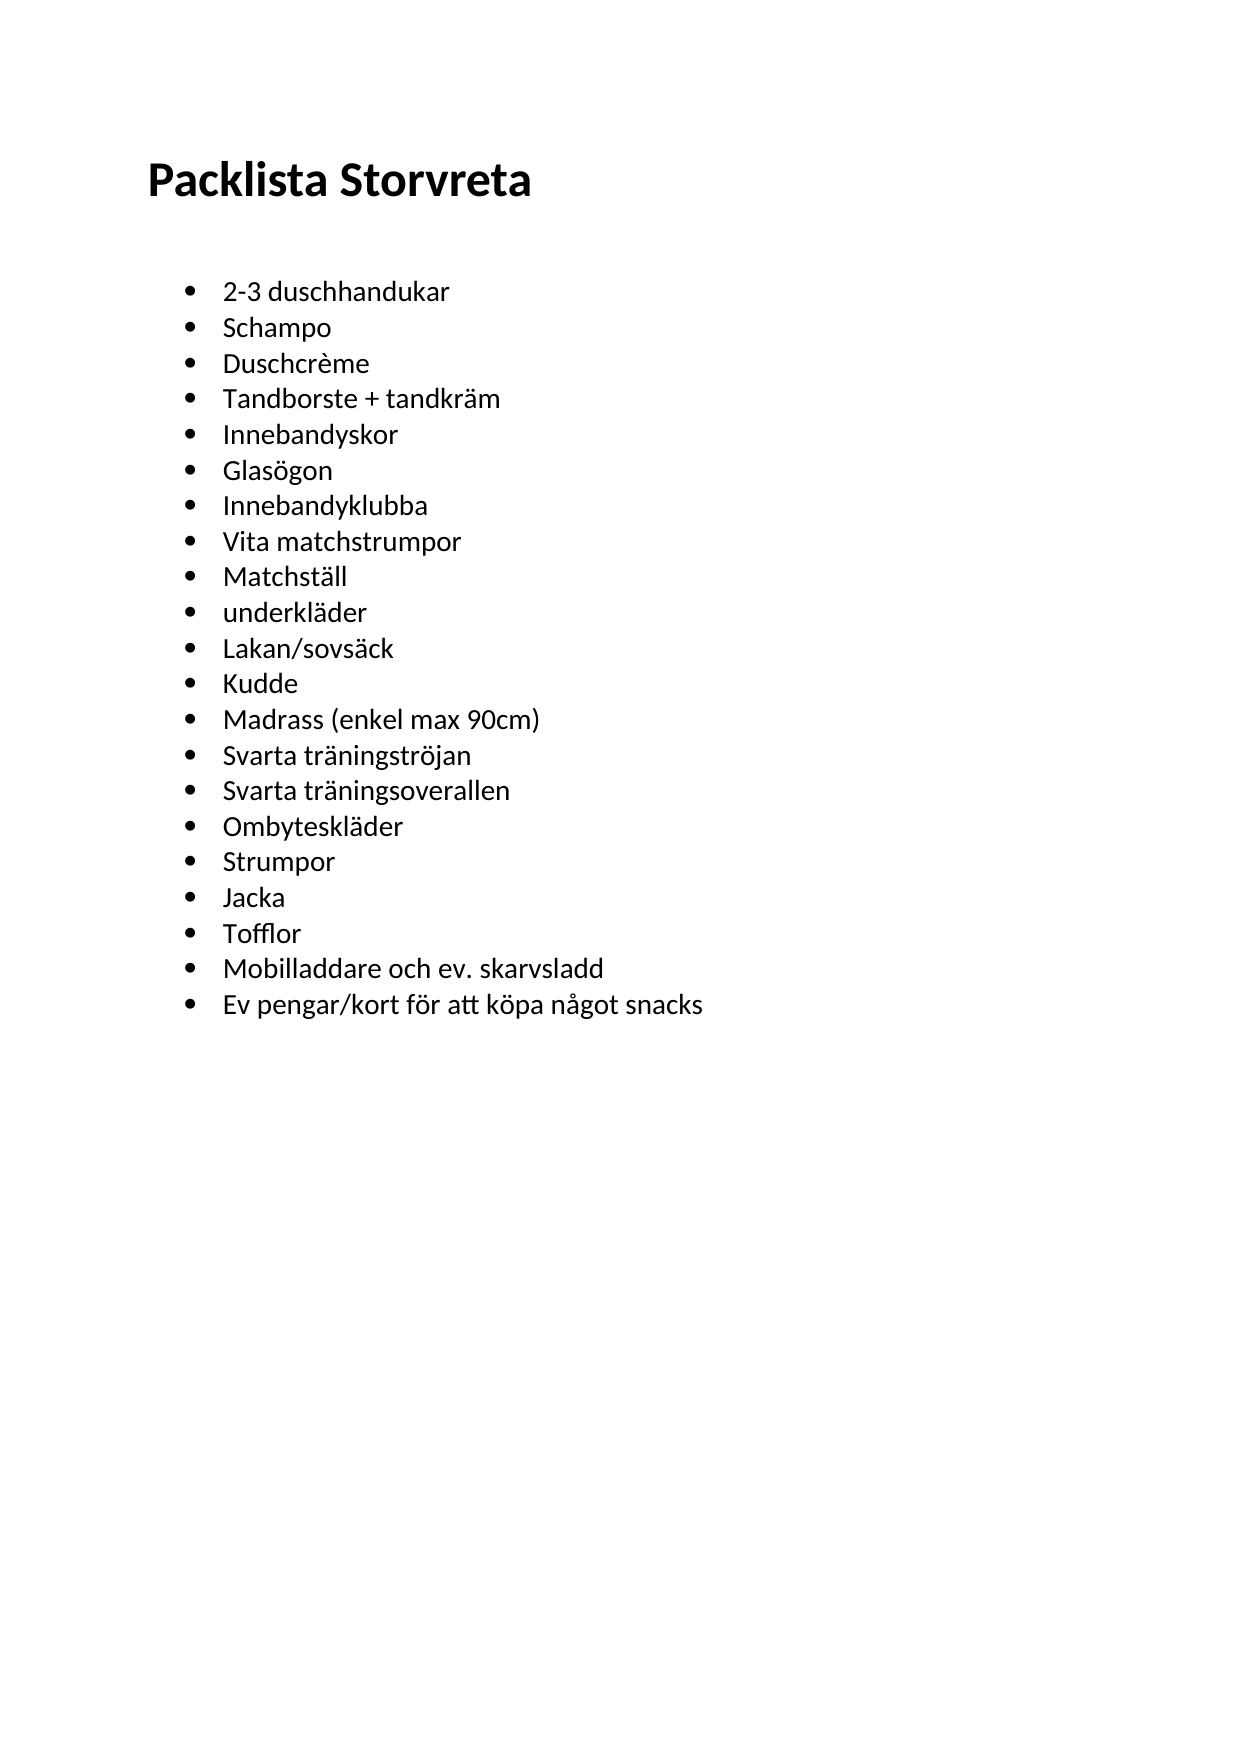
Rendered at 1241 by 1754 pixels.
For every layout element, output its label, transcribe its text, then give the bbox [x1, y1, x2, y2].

list underkläder [185, 594, 1093, 630]
list Madrass (enkel max 90cm) [185, 701, 1093, 737]
list Innebandyskor [185, 416, 1093, 452]
subtitle Packlista Storvreta [148, 148, 1093, 209]
list Innebandyklubba [185, 487, 1093, 523]
list Ombyteskläder [185, 808, 1093, 843]
list Glasögon [185, 452, 1093, 487]
list Tandborste + tandkräm [185, 380, 1093, 416]
list Svarta träningströjan [185, 737, 1093, 772]
list 2-3 duschhandukar [185, 273, 1093, 309]
list Lakan/sovsäck [185, 630, 1093, 665]
list Kudde [185, 665, 1093, 701]
list Tofflor [185, 915, 1093, 950]
list Schampo [185, 309, 1093, 345]
list Vita matchstrumpor [185, 523, 1093, 558]
list Matchställ [185, 558, 1093, 594]
list Ev pengar/kort för att köpa något snacks [185, 986, 1093, 1022]
list Duschcrème [185, 345, 1093, 380]
list Svarta träningsoverallen [185, 772, 1093, 808]
list Jacka [185, 879, 1093, 915]
list Strumpor [185, 843, 1093, 879]
list Mobilladdare och ev. skarvsladd [185, 950, 1093, 986]
